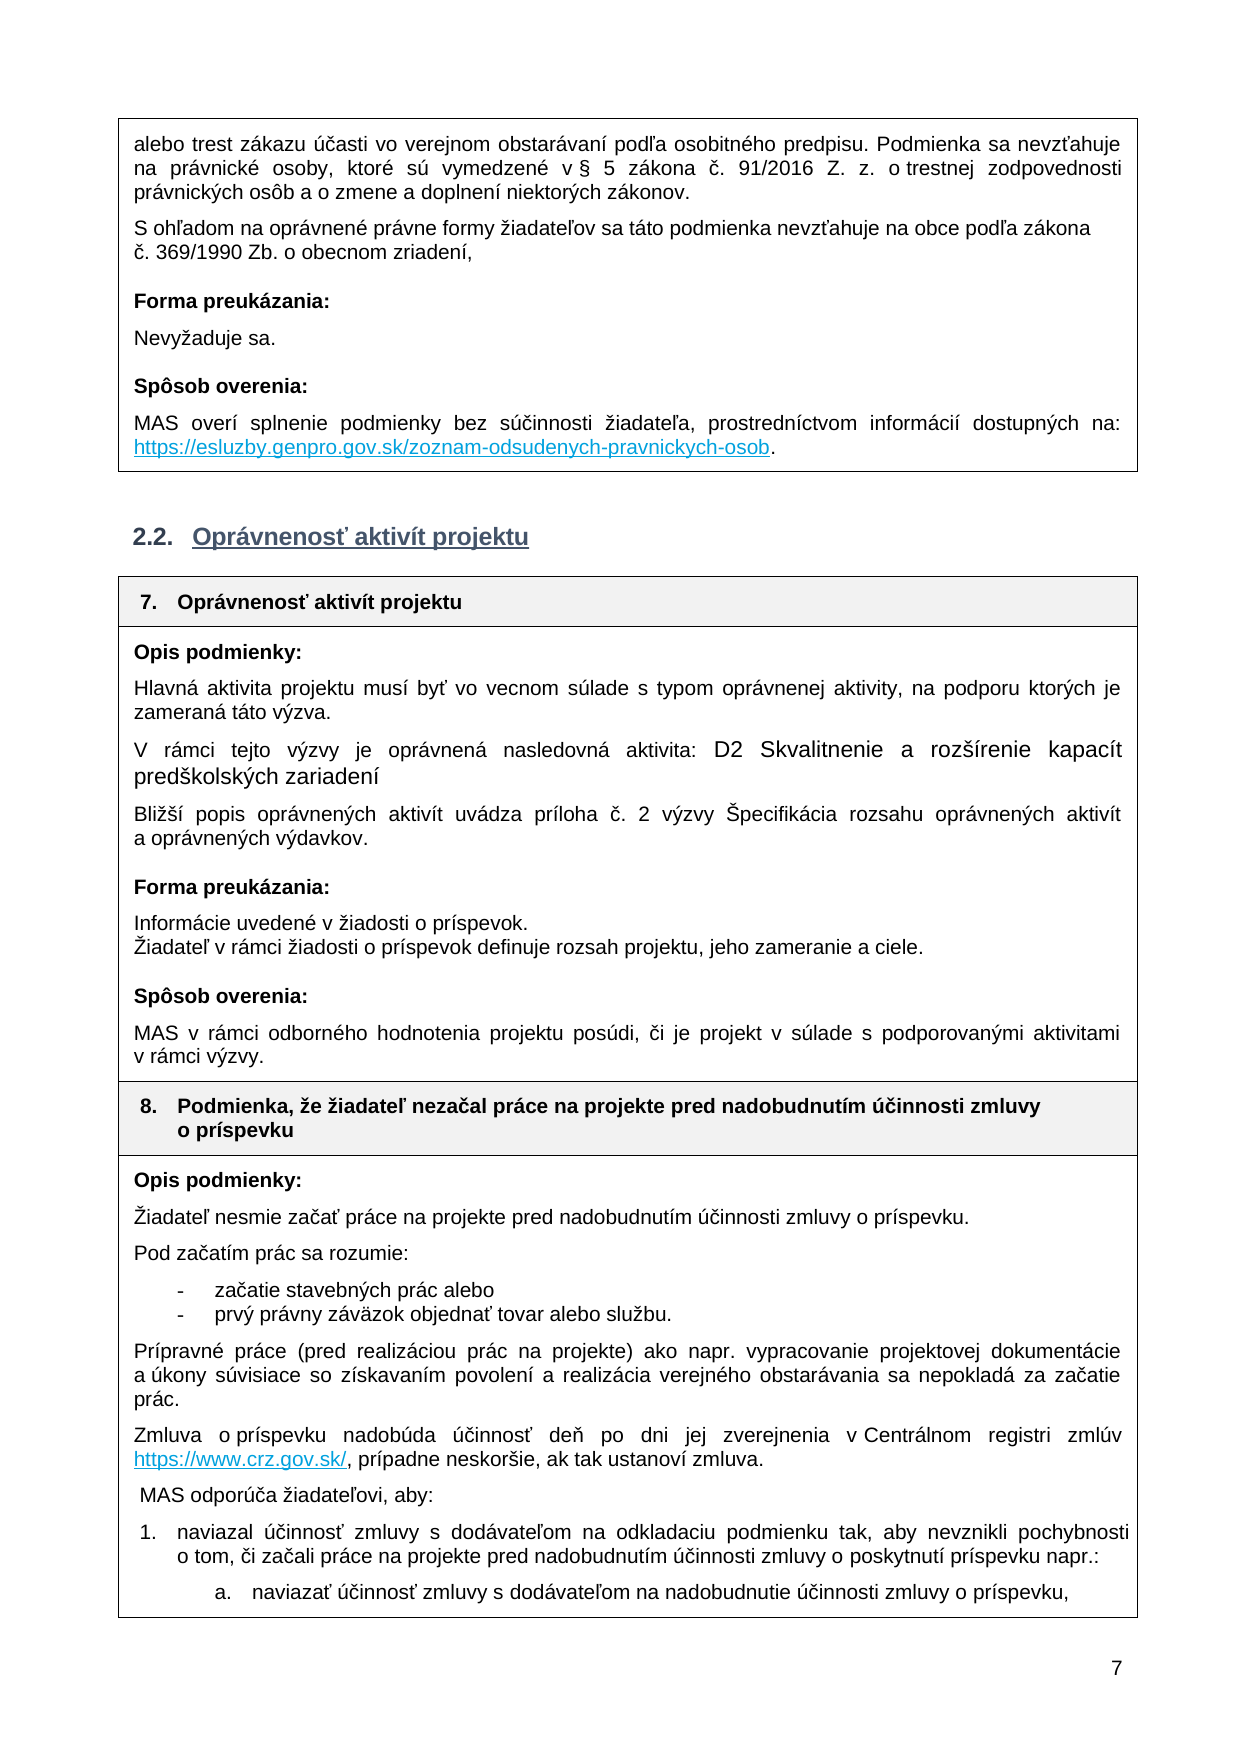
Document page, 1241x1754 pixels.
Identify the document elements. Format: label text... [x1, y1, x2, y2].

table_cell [119, 1156, 1137, 1617]
table_cell Podmienka, že žiadateľ nezačal práce na projekte pred nadobudnutím účinnosti zmluvy o príspevku [119, 1082, 1137, 1155]
subtitle Oprávnenosť aktivít projektu [132, 522, 1122, 551]
table_header Oprávnenosť aktivít projektu [119, 577, 1137, 626]
table_cell Opis podmienky: Hlavná aktivita projektu musí byť vo vecnom súlade s typom oprávnenej aktivity, na podporu ktorých je zameraná táto výzva. V rámci tejto výzvy je oprávnená nasledovná aktivita: Bližší popis oprávnených aktivít uvádza príloha č. 2 výzvy Špecifikácia rozsahu oprávnených aktivít a oprávnených výdavkov. Forma preukázania: Informácie uvedené v žiadosti o príspevok. Žiadateľ v rámci žiadosti o príspevok definuje rozsah projektu, jeho zameranie a ciele. Spôsob overenia: MAS v rámci odborného hodnotenia projektu posúdi, či je projekt v súlade s podporovanými aktivitami v rámci výzvy. [119, 627, 1137, 1081]
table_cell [119, 119, 1137, 471]
